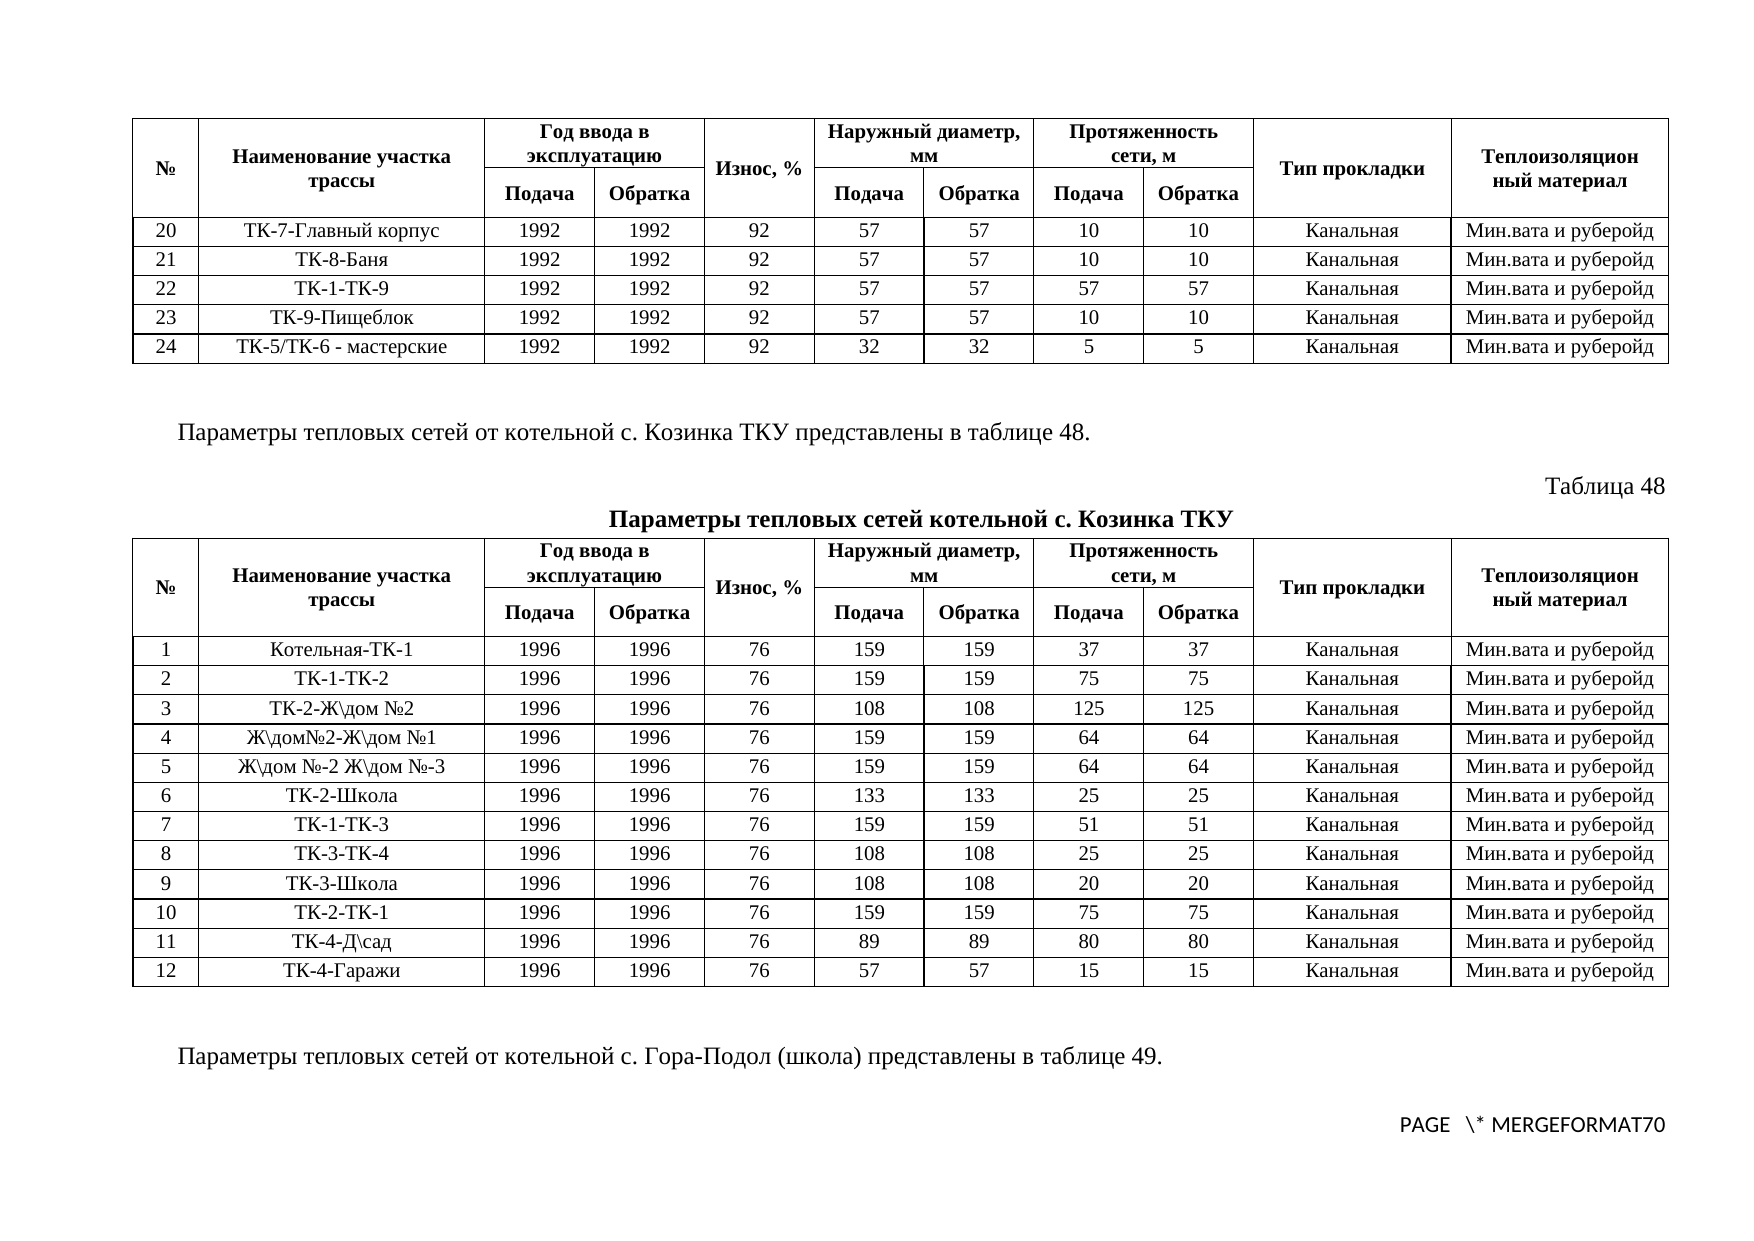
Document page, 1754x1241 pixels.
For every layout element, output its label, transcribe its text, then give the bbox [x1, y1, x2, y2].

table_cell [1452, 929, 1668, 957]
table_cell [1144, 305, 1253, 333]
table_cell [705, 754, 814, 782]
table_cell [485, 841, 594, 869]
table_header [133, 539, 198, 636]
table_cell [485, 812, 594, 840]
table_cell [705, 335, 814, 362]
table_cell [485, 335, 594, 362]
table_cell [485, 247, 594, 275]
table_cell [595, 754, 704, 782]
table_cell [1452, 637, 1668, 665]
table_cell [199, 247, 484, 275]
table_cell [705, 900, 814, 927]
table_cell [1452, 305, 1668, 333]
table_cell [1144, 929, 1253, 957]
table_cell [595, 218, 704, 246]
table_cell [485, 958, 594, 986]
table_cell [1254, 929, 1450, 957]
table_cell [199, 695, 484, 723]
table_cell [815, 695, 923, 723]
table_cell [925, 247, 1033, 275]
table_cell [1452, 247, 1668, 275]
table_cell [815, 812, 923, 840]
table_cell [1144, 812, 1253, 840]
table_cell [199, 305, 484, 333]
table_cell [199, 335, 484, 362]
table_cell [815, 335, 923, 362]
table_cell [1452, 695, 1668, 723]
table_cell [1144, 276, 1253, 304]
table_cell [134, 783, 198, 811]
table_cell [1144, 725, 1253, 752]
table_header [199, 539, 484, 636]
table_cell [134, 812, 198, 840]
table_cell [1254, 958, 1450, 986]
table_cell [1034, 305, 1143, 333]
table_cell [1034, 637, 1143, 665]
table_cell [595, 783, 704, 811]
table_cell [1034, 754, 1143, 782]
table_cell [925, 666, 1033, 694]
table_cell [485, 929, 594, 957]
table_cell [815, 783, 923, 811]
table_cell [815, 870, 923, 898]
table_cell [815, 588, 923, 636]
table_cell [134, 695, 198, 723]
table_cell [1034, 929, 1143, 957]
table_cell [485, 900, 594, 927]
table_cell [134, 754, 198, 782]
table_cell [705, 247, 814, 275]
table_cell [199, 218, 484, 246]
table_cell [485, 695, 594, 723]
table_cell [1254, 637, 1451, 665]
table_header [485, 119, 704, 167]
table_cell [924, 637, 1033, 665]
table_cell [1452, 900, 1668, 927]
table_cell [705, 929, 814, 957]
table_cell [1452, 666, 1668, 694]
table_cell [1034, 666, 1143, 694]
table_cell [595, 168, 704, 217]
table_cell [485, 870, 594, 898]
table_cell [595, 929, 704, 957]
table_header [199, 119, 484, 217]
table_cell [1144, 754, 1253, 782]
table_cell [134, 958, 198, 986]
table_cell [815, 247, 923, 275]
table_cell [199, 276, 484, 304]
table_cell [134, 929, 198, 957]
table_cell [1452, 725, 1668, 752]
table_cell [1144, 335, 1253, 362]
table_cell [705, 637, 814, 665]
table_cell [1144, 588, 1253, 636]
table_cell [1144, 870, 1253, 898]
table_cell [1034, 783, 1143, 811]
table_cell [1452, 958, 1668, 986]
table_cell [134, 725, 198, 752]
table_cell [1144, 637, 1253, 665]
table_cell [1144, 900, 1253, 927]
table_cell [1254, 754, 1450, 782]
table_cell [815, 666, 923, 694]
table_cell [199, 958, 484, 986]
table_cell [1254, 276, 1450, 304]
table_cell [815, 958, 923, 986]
text Таблица 48 [177, 471, 1665, 500]
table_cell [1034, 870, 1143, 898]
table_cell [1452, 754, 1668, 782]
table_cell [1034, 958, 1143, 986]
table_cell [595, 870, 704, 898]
text Параметры тепловых сетей от котельной с. Гора-Подол (школа) представлены в таблице 49. [177, 1041, 1665, 1070]
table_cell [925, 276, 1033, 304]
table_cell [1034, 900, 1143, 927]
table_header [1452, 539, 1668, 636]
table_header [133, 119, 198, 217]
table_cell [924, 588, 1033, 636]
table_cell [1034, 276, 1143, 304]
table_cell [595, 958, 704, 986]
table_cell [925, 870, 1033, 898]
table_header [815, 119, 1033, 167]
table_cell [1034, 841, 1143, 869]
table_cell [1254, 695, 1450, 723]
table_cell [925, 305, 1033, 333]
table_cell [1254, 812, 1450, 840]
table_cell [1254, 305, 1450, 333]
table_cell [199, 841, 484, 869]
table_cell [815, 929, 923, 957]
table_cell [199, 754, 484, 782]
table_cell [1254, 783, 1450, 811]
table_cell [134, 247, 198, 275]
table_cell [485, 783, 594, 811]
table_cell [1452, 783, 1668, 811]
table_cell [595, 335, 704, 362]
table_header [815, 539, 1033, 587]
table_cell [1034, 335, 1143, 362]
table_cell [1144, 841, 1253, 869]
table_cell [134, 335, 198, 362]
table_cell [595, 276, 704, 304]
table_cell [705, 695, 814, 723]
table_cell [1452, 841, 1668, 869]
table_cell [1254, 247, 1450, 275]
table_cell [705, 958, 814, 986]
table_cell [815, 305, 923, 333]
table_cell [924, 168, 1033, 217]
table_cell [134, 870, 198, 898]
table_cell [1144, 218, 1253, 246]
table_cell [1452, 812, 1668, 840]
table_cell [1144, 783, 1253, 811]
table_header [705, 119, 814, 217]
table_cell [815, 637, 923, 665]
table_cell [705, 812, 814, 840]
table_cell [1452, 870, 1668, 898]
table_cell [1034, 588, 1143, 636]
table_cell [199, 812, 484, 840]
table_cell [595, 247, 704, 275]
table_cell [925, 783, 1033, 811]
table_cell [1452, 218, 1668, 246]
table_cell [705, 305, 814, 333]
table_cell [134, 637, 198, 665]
text Параметры тепловых сетей от котельной с. Козинка ТКУ представлены в таблице 48. [177, 417, 1665, 446]
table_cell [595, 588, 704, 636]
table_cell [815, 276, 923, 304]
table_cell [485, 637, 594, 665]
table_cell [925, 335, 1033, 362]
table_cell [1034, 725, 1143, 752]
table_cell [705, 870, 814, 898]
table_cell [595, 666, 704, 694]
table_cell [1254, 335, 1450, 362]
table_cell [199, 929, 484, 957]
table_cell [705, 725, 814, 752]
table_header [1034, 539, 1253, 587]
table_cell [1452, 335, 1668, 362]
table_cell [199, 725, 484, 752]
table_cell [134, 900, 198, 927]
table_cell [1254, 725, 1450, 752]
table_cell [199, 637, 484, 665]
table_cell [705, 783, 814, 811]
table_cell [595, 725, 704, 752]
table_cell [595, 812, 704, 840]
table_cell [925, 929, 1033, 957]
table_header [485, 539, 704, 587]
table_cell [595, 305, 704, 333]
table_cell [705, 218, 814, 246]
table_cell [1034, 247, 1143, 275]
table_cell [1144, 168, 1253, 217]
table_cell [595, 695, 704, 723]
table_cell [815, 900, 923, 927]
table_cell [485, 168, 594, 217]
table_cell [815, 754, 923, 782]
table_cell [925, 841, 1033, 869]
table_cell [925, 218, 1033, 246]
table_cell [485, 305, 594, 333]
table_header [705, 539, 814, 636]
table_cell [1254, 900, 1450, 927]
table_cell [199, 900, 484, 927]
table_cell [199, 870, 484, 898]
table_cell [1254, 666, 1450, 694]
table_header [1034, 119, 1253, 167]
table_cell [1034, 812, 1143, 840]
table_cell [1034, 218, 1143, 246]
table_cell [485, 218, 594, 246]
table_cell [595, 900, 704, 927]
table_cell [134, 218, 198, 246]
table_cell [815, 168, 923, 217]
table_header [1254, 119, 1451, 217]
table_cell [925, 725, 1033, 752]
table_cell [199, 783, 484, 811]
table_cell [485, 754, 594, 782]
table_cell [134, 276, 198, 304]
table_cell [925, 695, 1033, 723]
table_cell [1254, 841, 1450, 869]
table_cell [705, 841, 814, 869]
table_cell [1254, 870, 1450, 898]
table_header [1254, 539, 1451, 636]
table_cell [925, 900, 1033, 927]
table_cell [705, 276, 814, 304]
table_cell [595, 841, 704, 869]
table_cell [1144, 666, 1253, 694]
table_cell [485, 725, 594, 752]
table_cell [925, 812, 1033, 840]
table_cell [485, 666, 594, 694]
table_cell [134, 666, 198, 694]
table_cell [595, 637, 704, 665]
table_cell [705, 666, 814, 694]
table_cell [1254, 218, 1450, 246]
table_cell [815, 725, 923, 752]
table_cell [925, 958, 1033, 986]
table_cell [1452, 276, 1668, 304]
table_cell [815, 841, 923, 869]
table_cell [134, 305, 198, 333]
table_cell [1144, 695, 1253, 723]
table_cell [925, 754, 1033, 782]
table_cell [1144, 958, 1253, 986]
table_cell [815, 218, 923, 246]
text Параметры тепловых сетей котельной с. Козинка ТКУ [177, 504, 1665, 533]
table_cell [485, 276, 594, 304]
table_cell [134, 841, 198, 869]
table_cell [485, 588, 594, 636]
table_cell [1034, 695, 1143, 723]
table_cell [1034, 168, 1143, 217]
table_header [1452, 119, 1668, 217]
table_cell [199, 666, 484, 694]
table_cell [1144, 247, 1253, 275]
